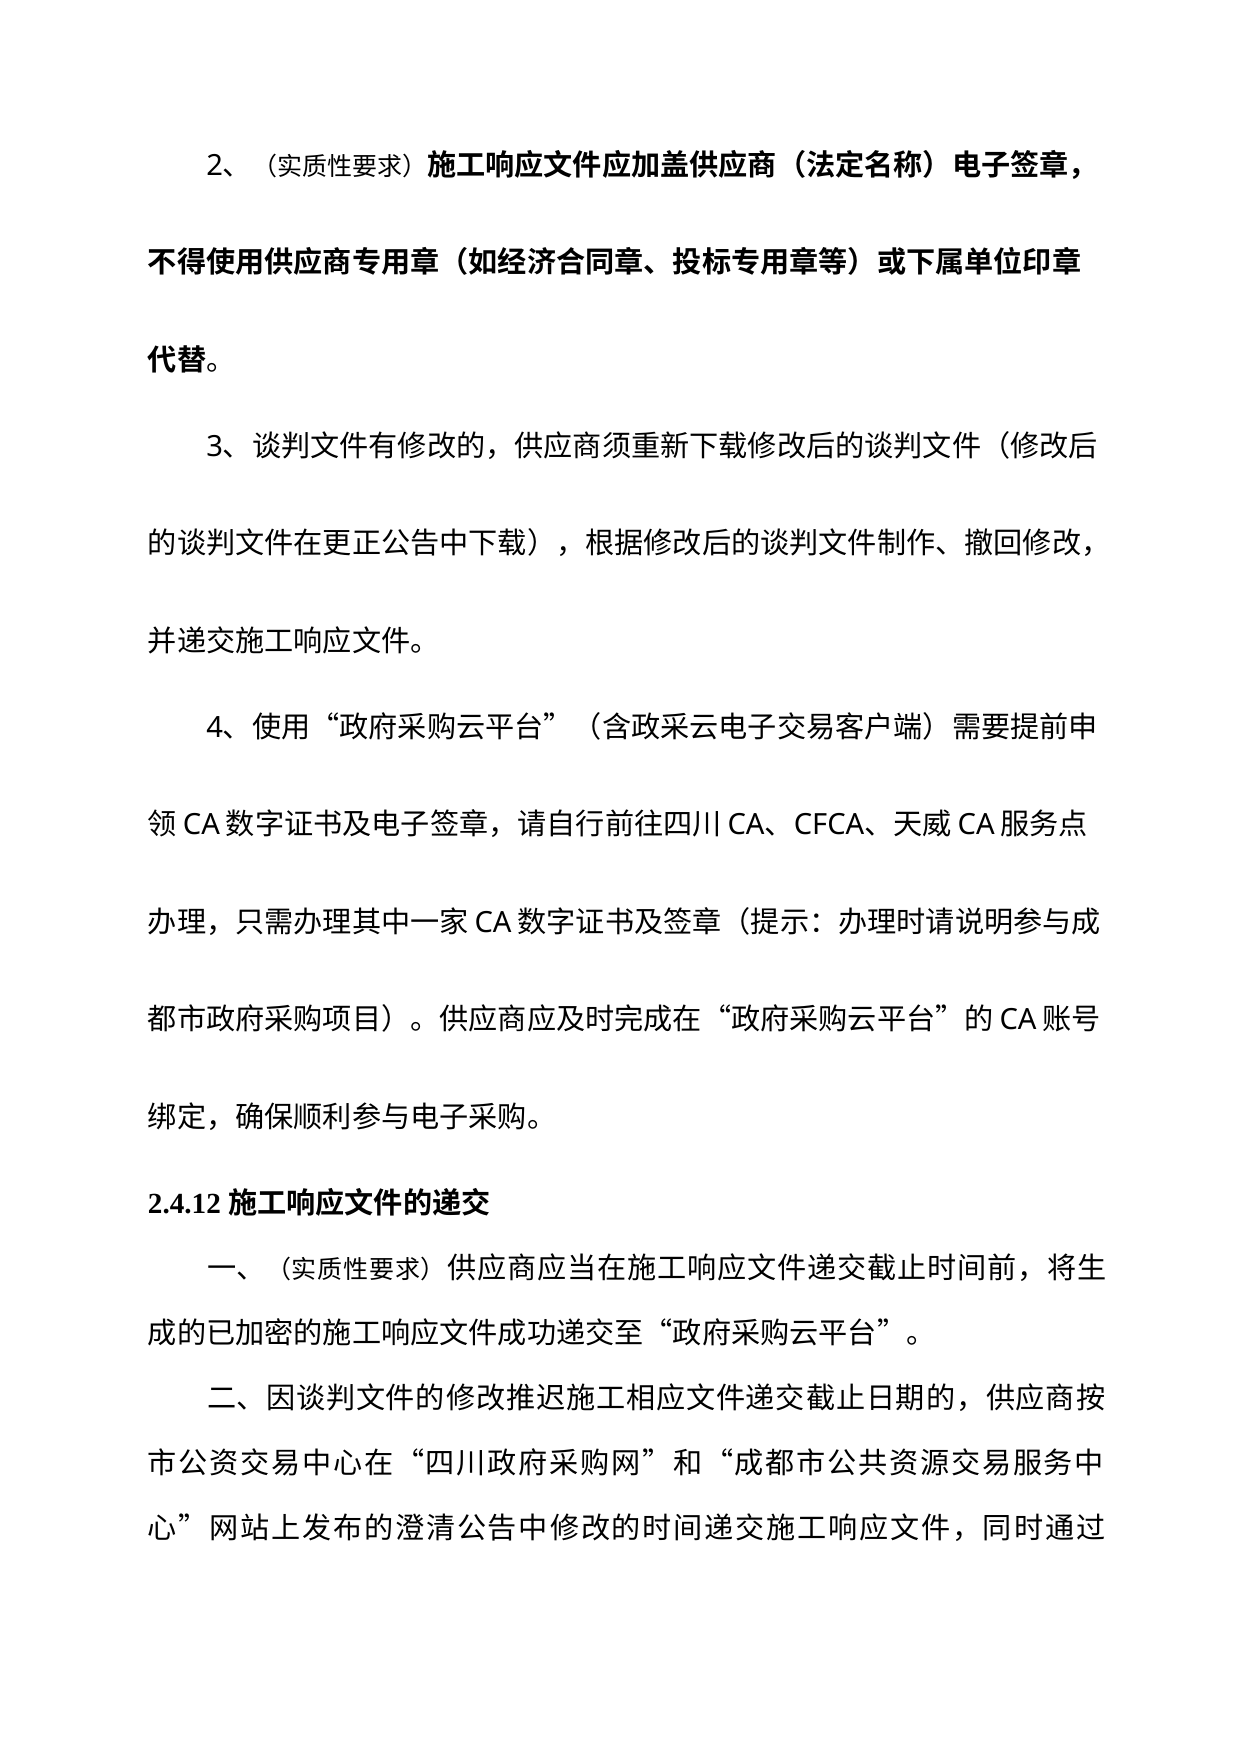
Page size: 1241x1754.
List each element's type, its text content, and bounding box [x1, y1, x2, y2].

text 3、谈判文件有修改的，供应商须重新下载修改后的谈判文件（修改后的谈判文件在更正公告中下载），根据修改后的谈判文件制作、撤回修改，并递交施工响应文件。 [148, 411, 1107, 671]
text 4、使用“政府采购云平台”（含政采云电子交易客户端）需要提前申领CA数字证书及电子签章，请自行前往四川CA、CFCA、天威CA服务点办理，只需办理其中一家CA数字证书及签章（提示：办理时请说明参与成都市政府采购项目）。供应商应及时完成在“政府采购云平台”的CA账号绑定，确保顺利参与电子采购。 [148, 692, 1107, 1147]
subtitle 施工响应文件的递交 [148, 1168, 1107, 1233]
list （实质性要求）供应商应当在施工响应文件递交截止时间前，将生成的已加密的施工响应文件成功递交至“政府采购云平台”。 [148, 1233, 1107, 1363]
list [148, 1363, 1107, 1558]
text 2、（实质性要求）施工响应文件应加盖供应商（法定名称）电子签章，不得使用供应商专用章（如经济合同章、投标专用章等）或下属单位印章代替。 [148, 130, 1107, 390]
